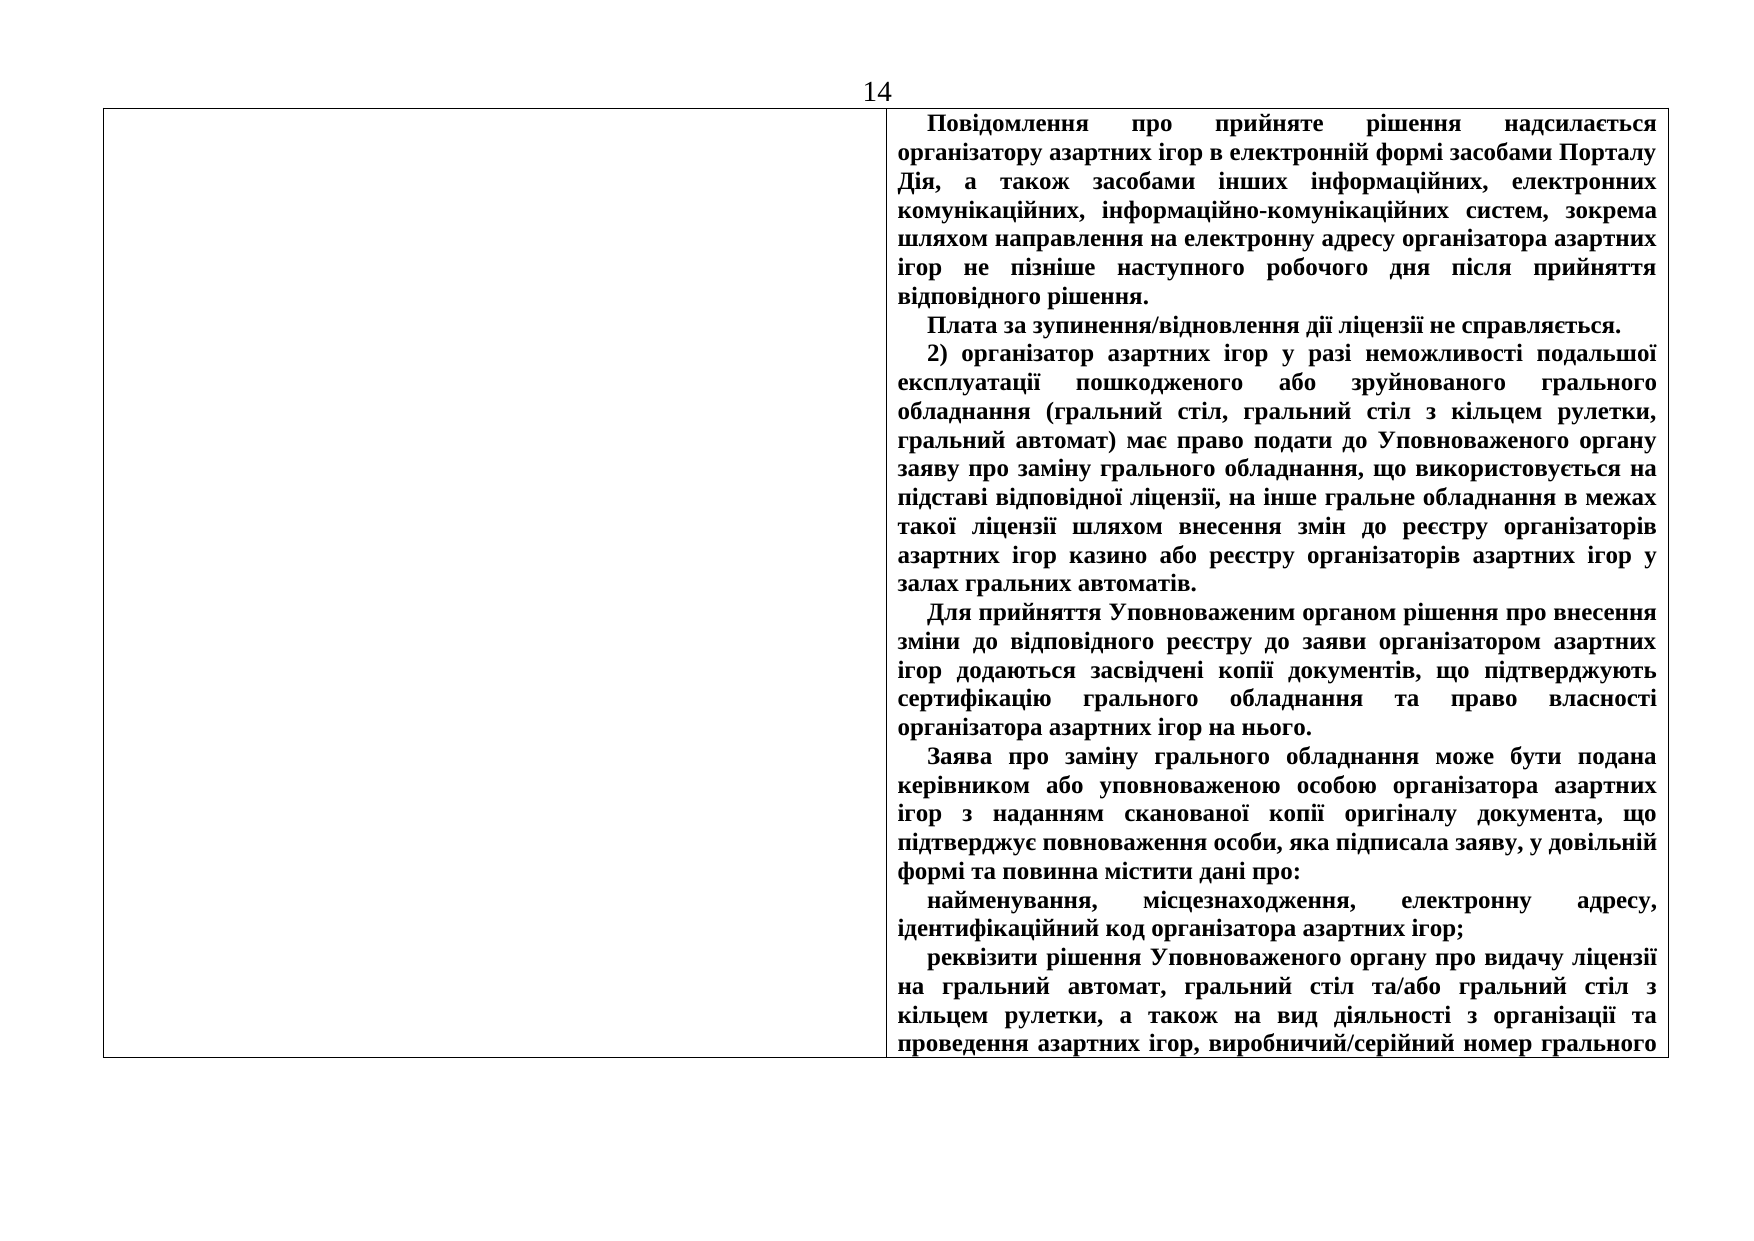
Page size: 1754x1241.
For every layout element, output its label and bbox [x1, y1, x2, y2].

table_cell [887, 109, 1668, 1057]
table_cell [104, 109, 886, 1057]
